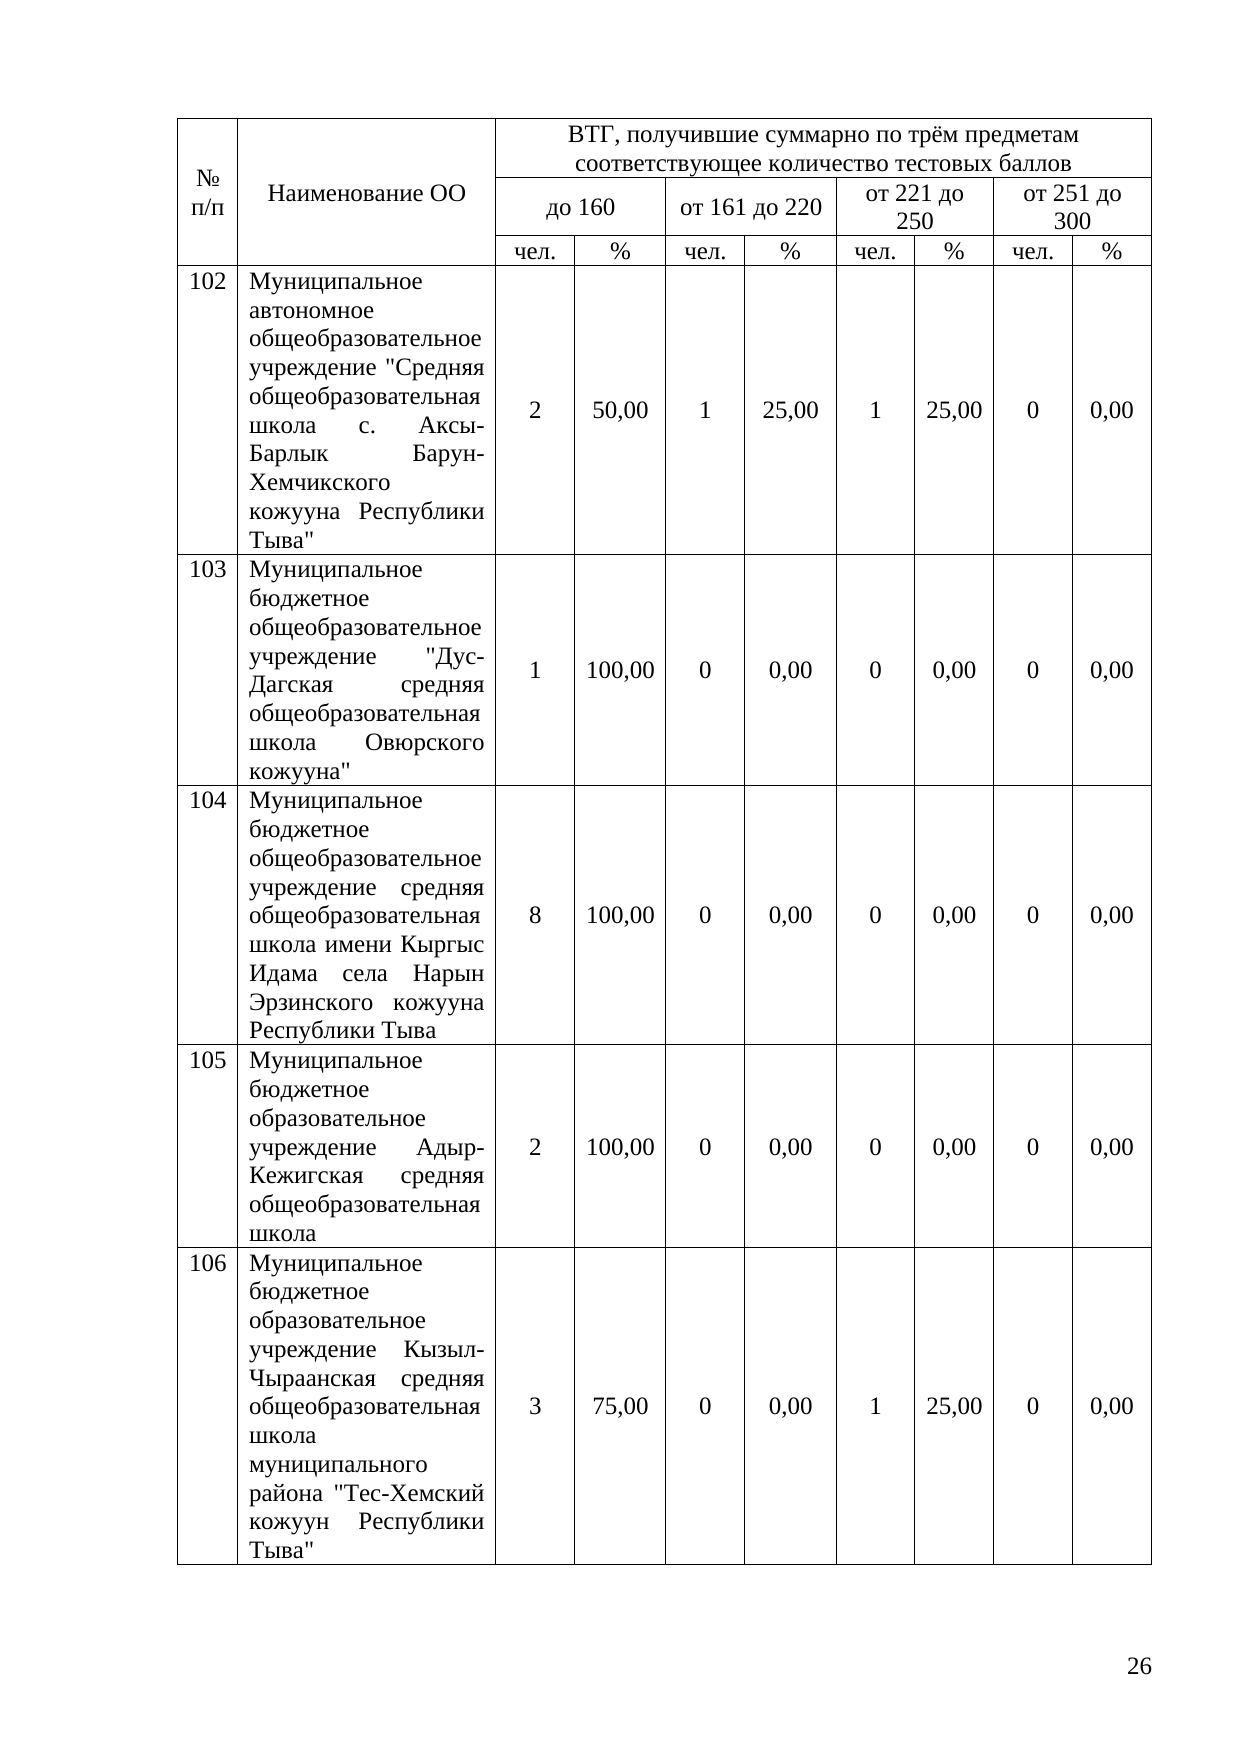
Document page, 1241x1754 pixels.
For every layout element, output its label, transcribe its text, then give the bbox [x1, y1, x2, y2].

table_cell 0,00 [915, 555, 993, 784]
table_header Наименование ОО [238, 119, 495, 265]
table_cell 100,00 [575, 1045, 665, 1247]
table_cell 0 [666, 1045, 744, 1247]
table_cell 0 [666, 555, 744, 784]
table_cell до 160 [496, 178, 665, 235]
table_cell 0,00 [745, 1248, 836, 1564]
table_cell Муниципальное бюджетное образовательное учреждение Кызыл-Чыраанская средняя общеобразовательная школа муниципального района "Тес-Хемский кожуун Республики Тыва" [238, 1248, 495, 1564]
table_header ВТГ, получившие суммарно по трём предметам соответствующее количество тестовых баллов [496, 119, 1151, 177]
table_cell 2 [496, 1045, 574, 1247]
table_cell Муниципальное бюджетное общеобразовательное учреждение "Дус-Дагская средняя общеобразовательная школа Овюрского кожууна" [238, 555, 495, 784]
table_cell 0,00 [1073, 786, 1151, 1044]
table_cell 1 [666, 266, 744, 553]
table_cell 0 [994, 266, 1072, 553]
table_cell 0,00 [1073, 555, 1151, 784]
table_cell 0 [666, 786, 744, 1044]
table_cell чел. [666, 236, 744, 265]
table_cell от 221 до 250 [837, 178, 993, 235]
table_cell 0,00 [1073, 1045, 1151, 1247]
table_cell Муниципальное бюджетное общеобразовательное учреждение средняя общеобразовательная школа имени Кыргыс Идама села Нарын Эрзинского кожууна Республики Тыва [238, 786, 495, 1044]
table_cell 0 [994, 786, 1072, 1044]
table_header № п/п [178, 119, 237, 265]
table_cell 0 [994, 555, 1072, 784]
table_cell 0 [994, 1045, 1072, 1247]
table_cell 0,00 [745, 555, 836, 784]
table_cell Муниципальное автономное общеобразовательное учреждение "Средняя общеобразовательная школа с. Аксы-Барлык Барун-Хемчикского кожууна Республики Тыва" [238, 266, 495, 553]
table_cell 0 [837, 555, 914, 784]
table_cell 100,00 [575, 786, 665, 1044]
table_cell 3 [496, 1248, 574, 1564]
table_cell 50,00 [575, 266, 665, 553]
table_cell 25,00 [915, 1248, 993, 1564]
table_cell 103 [178, 555, 237, 784]
table_cell 102 [178, 266, 237, 553]
table_cell 1 [837, 1248, 914, 1564]
table_cell % [915, 236, 993, 265]
table_cell чел. [496, 236, 574, 265]
table_cell чел. [837, 236, 914, 265]
table_cell 0,00 [745, 1045, 836, 1247]
table_cell 100,00 [575, 555, 665, 784]
table_cell 0,00 [915, 786, 993, 1044]
table_cell 1 [496, 555, 574, 784]
table_cell 0 [994, 1248, 1072, 1564]
table_cell 8 [496, 786, 574, 1044]
table_cell 0,00 [915, 1045, 993, 1247]
table_cell 1 [837, 266, 914, 553]
table_cell от 251 до 300 [994, 178, 1151, 235]
table_cell 0,00 [1073, 266, 1151, 553]
table_cell 105 [178, 1045, 237, 1247]
table_cell 104 [178, 786, 237, 1044]
table_cell 0,00 [1073, 1248, 1151, 1564]
table_cell 106 [178, 1248, 237, 1564]
table_cell 25,00 [915, 266, 993, 553]
table_cell 75,00 [575, 1248, 665, 1564]
table_cell Муниципальное бюджетное образовательное учреждение Адыр-Кежигская средняя общеобразовательная школа [238, 1045, 495, 1247]
table_cell 0,00 [745, 786, 836, 1044]
table_cell 0 [837, 786, 914, 1044]
table_cell чел. [994, 236, 1072, 265]
table_cell 25,00 [745, 266, 836, 553]
table_cell % [745, 236, 836, 265]
table_cell % [575, 236, 665, 265]
table_cell 0 [666, 1248, 744, 1564]
table_cell 0 [837, 1045, 914, 1247]
table_cell 2 [496, 266, 574, 553]
table_cell % [1073, 236, 1151, 265]
table_cell от 161 до 220 [666, 178, 836, 235]
